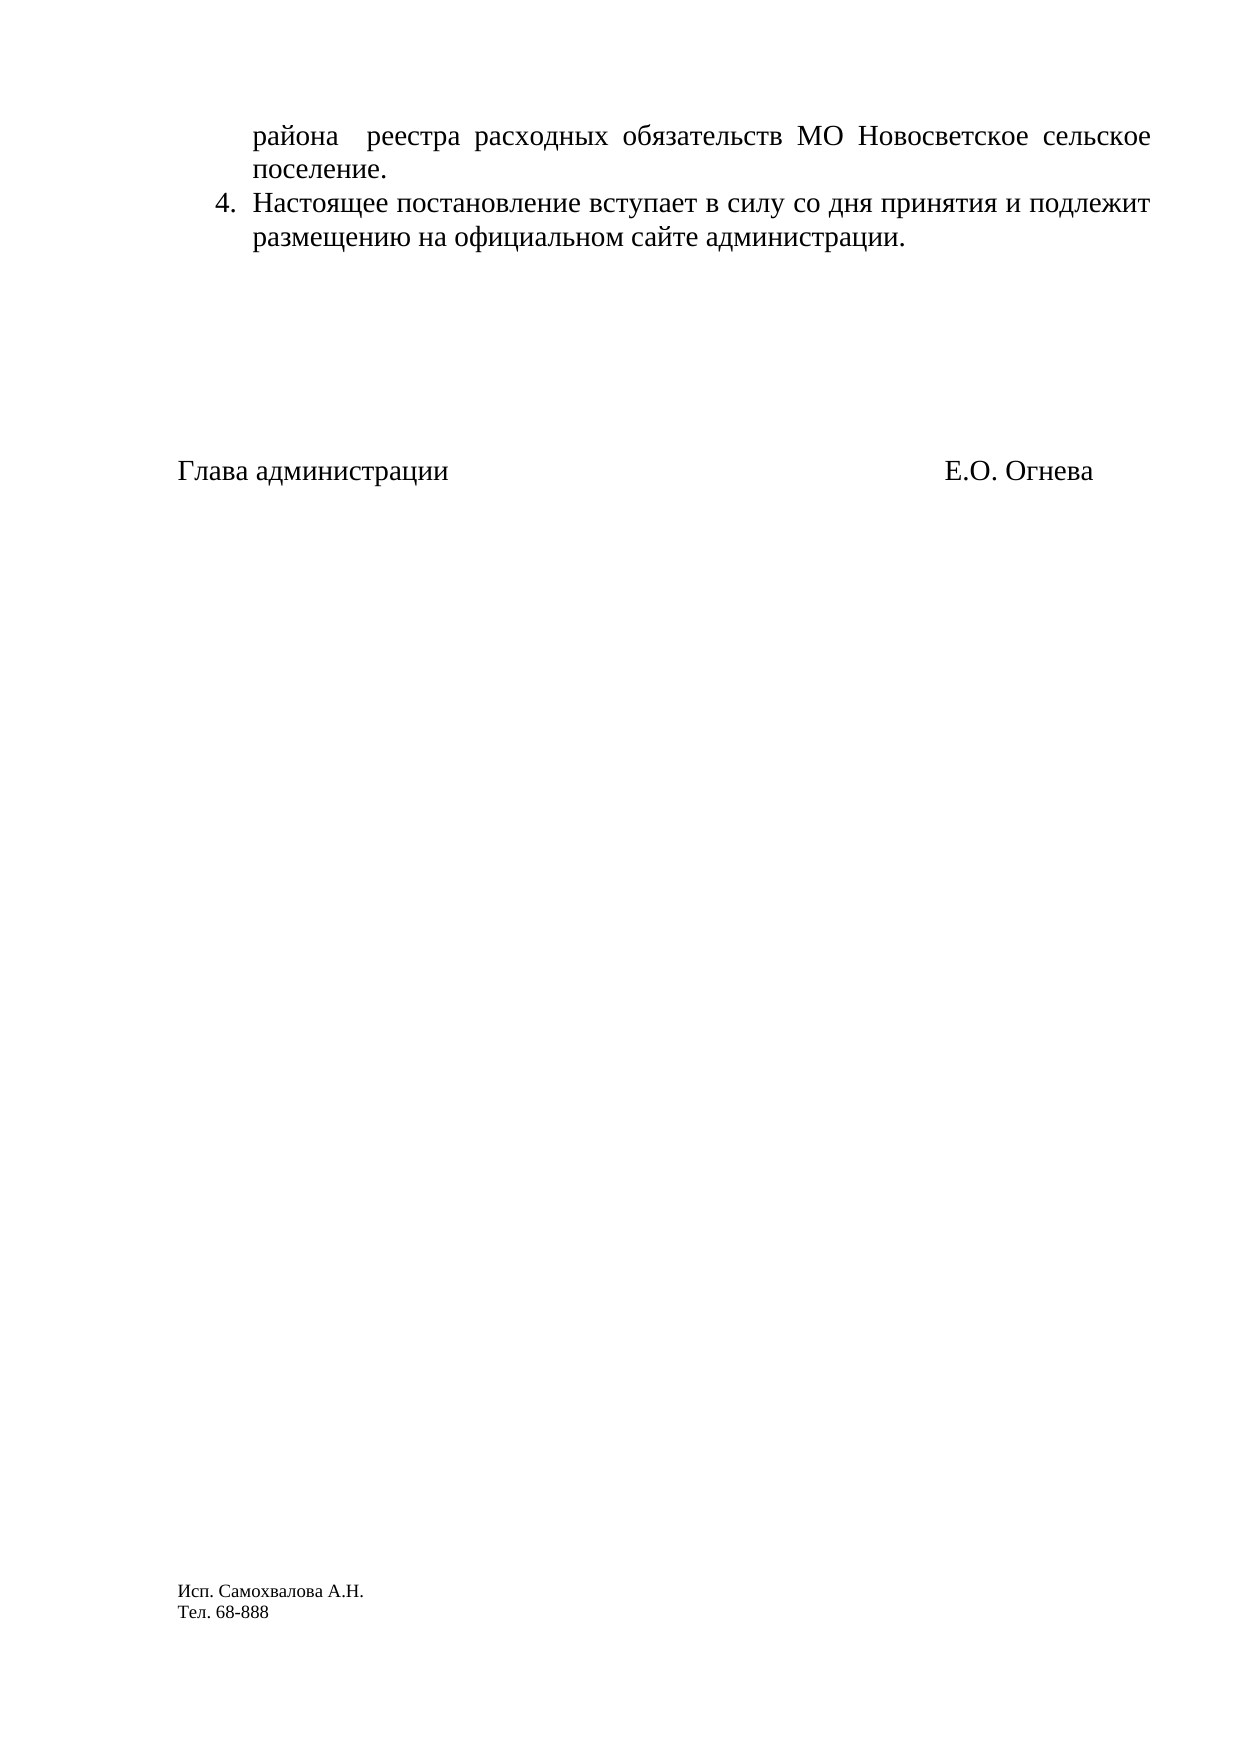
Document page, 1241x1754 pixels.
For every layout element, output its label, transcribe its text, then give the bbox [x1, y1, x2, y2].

list Настоящее постановление вступает в силу со дня принятия и подлежит размещению на официальном сайте администрации. [215, 185, 1152, 252]
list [215, 118, 1152, 185]
text Исп. Самохвалова А.Н. [177, 1579, 1152, 1601]
text Глава администрации Е.О. Огнева [177, 453, 1152, 487]
text Тел. 68-888 [177, 1601, 1152, 1623]
